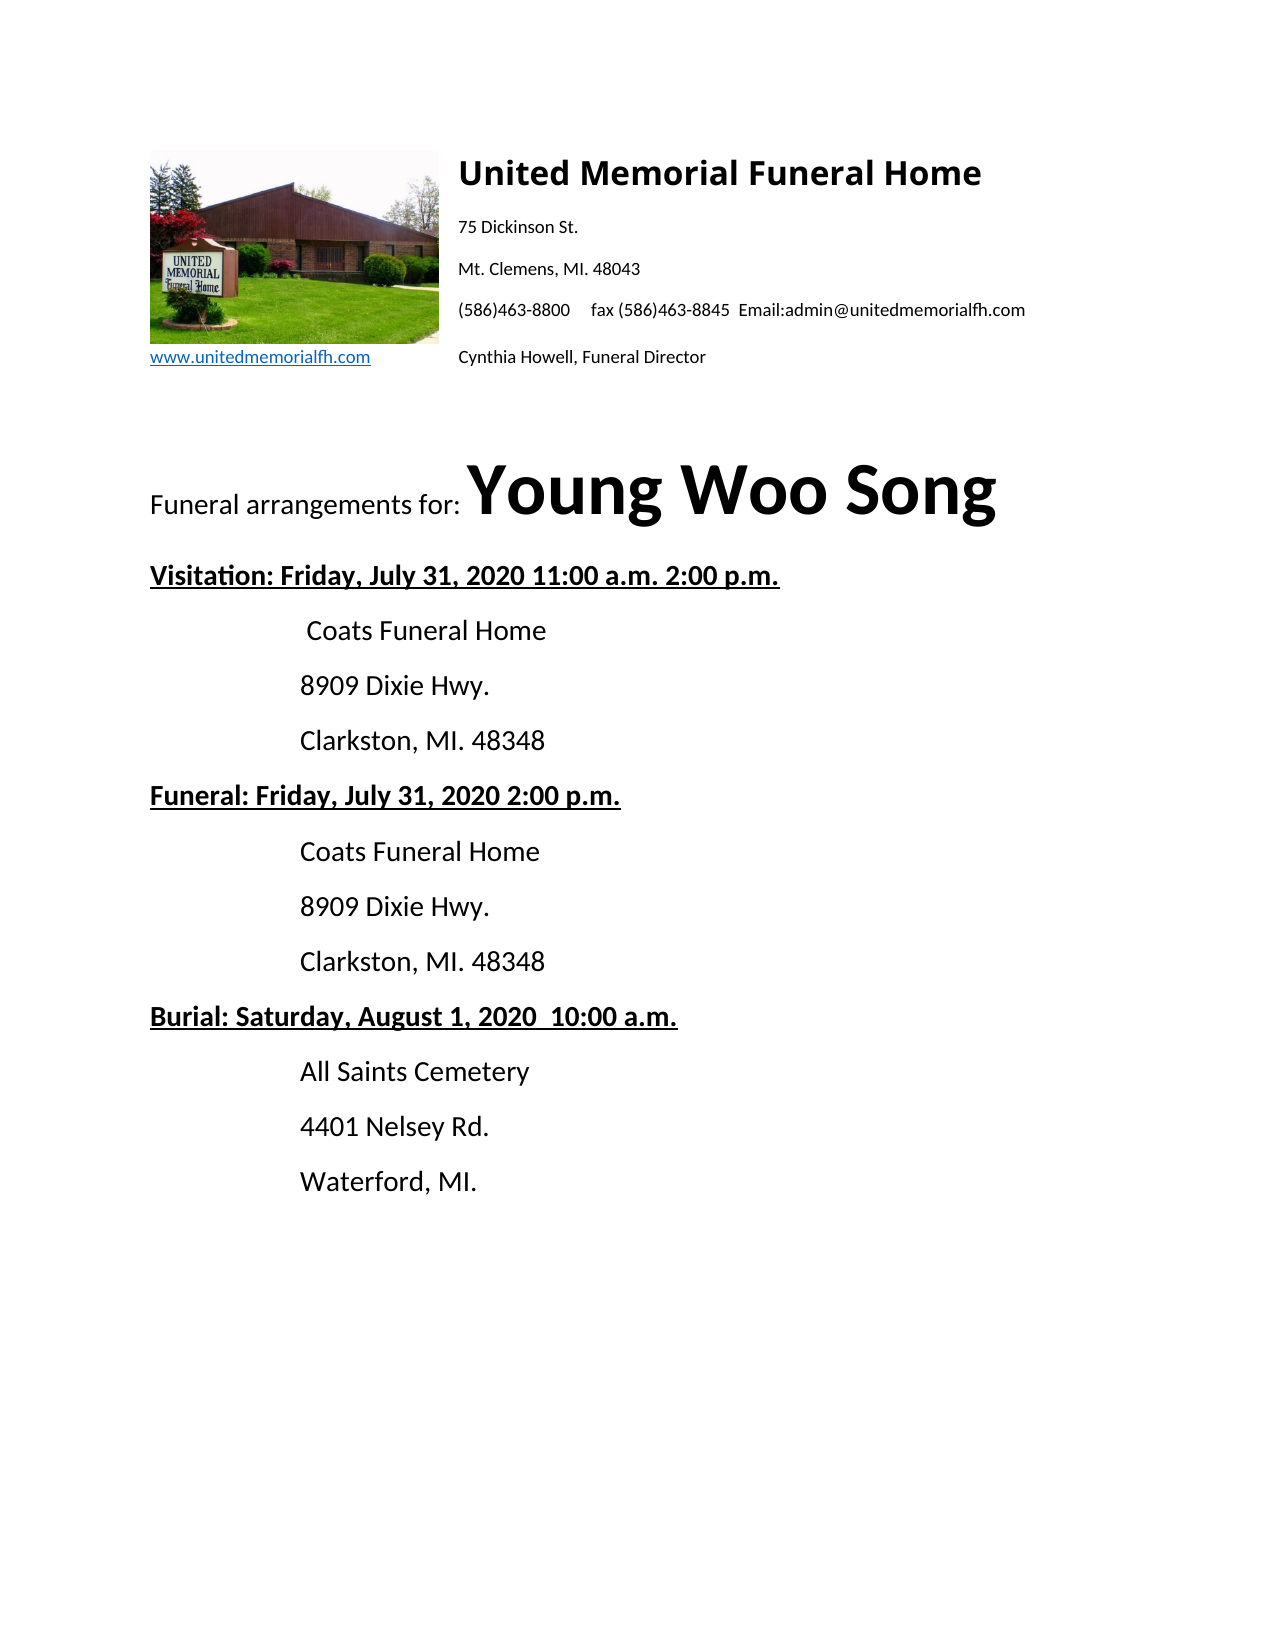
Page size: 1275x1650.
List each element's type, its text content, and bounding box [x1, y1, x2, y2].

text 75 Dickinson St. [439, 216, 1125, 238]
text Burial: Saturday, August 1, 2020 10:00 a.m. [150, 998, 1125, 1033]
text 8909 Dixie Hwy. [150, 888, 1125, 923]
text Visitation: Friday, July 31, 2020 11:00 a.m. 2:00 p.m. [150, 557, 1125, 593]
text Mt. Clemens, MI. 48043 [439, 257, 1125, 280]
text Coats Funeral Home [150, 833, 1125, 868]
text Funeral arrangements for: Young Woo Song [150, 442, 1125, 533]
text (586)463-8800 fax (586)463-8845 Email:admin@unitedmemorialfh.com www.unitedmemorialfh.com Cynthia Howell, Funeral Director [150, 298, 1125, 368]
text 8909 Dixie Hwy. [150, 667, 1125, 703]
text United Memorial Funeral Home [439, 150, 1125, 195]
text 4401 Nelsey Rd. [150, 1108, 1125, 1144]
text Funeral: Friday, July 31, 2020 2:00 p.m. [150, 777, 1125, 813]
text Clarkston, MI. 48348 [150, 722, 1125, 758]
text Waterford, MI. [150, 1163, 1125, 1199]
text All Saints Cemetery [150, 1053, 1125, 1089]
picture [150, 150, 439, 344]
text Coats Funeral Home [150, 612, 1125, 648]
text Clarkston, MI. 48348 [150, 943, 1125, 978]
